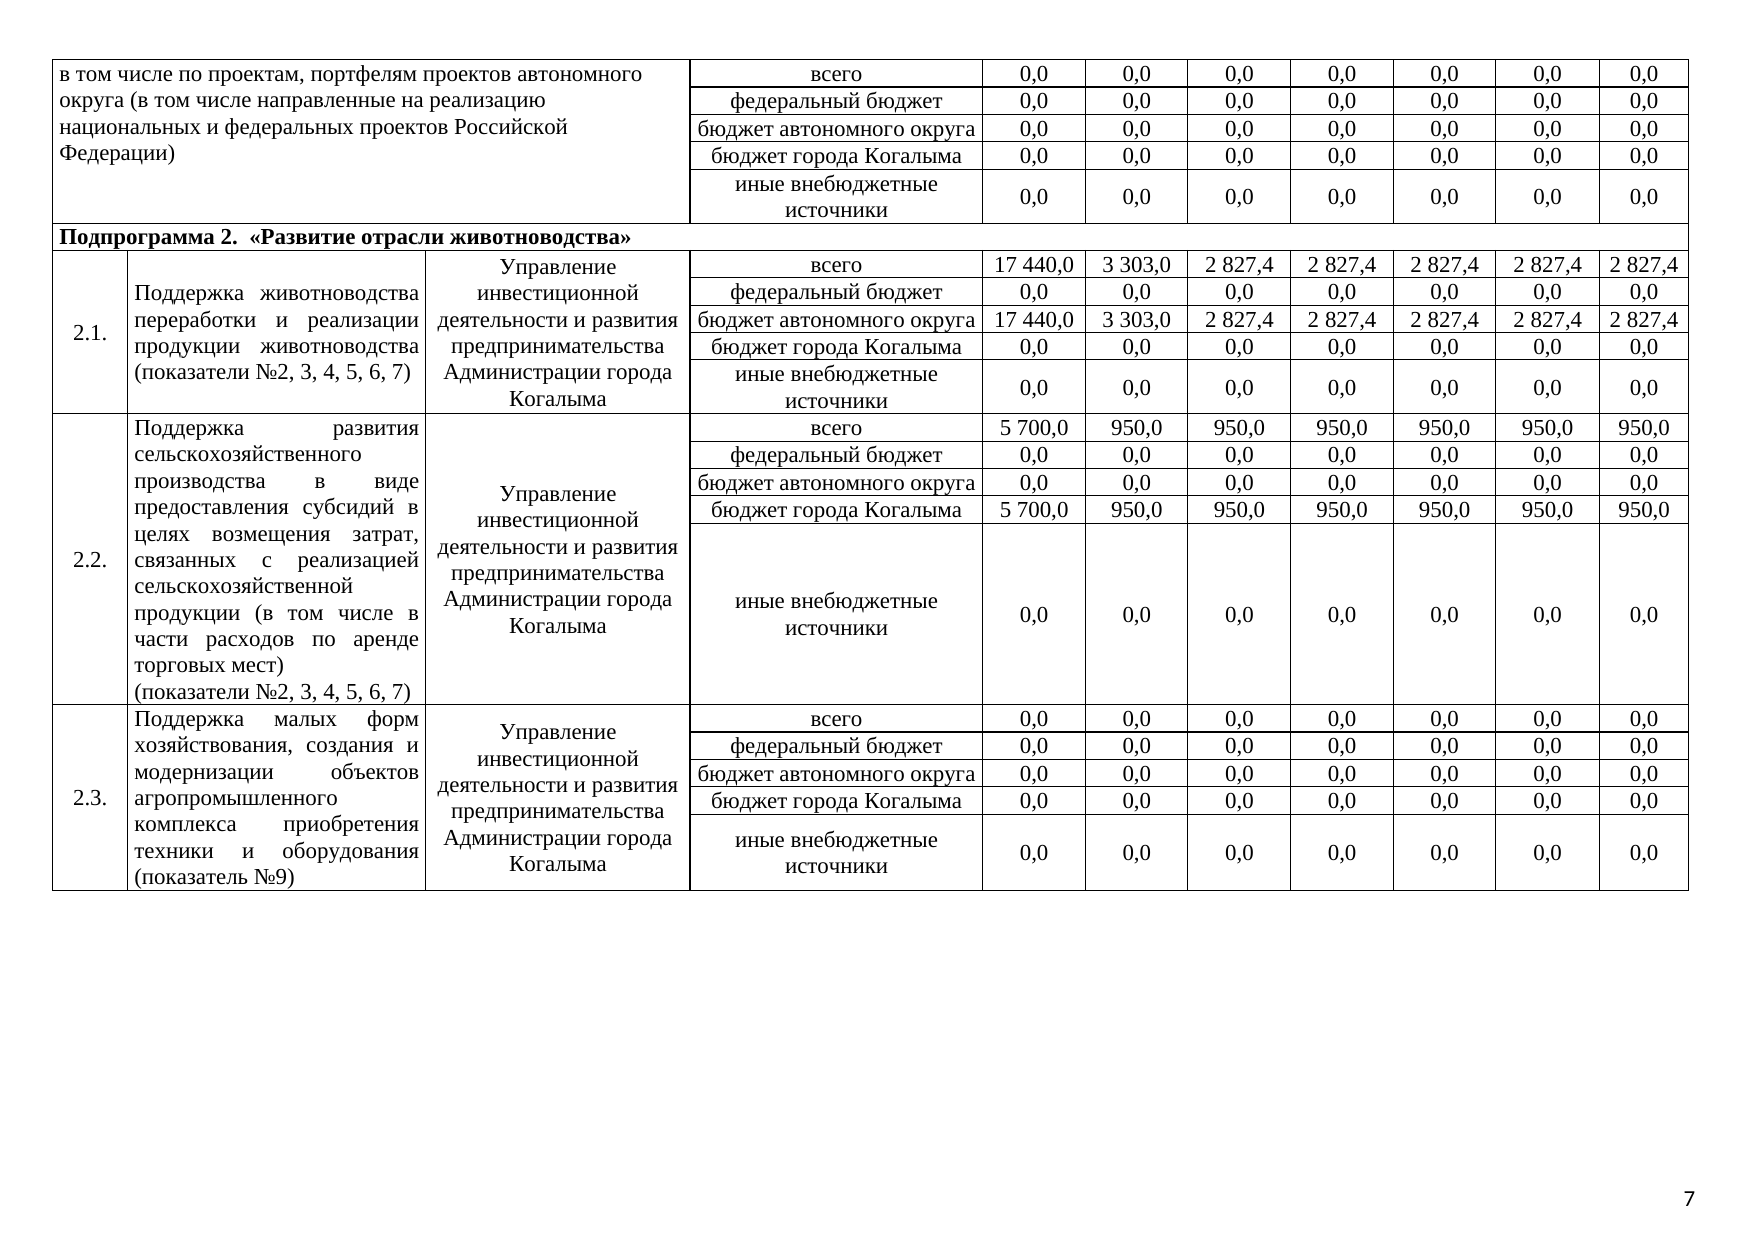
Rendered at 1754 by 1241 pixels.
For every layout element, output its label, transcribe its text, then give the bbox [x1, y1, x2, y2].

table_cell иные внебюджетные источники [691, 524, 982, 704]
table_cell 0,0 [1086, 170, 1187, 222]
table_header 0,0 [1496, 60, 1599, 86]
table_cell 0,0 [1188, 88, 1290, 114]
table_cell 0,0 [1600, 524, 1688, 704]
table_cell 2.1. [53, 251, 127, 413]
table_cell 2 827,4 [1394, 306, 1495, 332]
table_cell 950,0 [1188, 414, 1290, 441]
table_cell 5 700,0 [983, 414, 1085, 441]
table_cell 0,0 [1600, 787, 1688, 814]
table_cell 0,0 [1188, 705, 1290, 731]
table_cell 0,0 [1600, 469, 1688, 495]
table_cell 0,0 [1188, 170, 1290, 222]
table_cell 0,0 [1600, 333, 1688, 359]
table_cell 0,0 [1086, 760, 1187, 786]
table_cell 0,0 [1188, 442, 1290, 468]
table_cell 0,0 [1188, 469, 1290, 495]
table_cell 0,0 [1291, 360, 1393, 413]
table_cell 0,0 [1394, 787, 1495, 814]
table_cell бюджет автономного округа [691, 760, 982, 786]
table_cell Управление инвестиционной деятельности и развития предпринимательства Администрации города Когалыма [426, 251, 689, 413]
table_cell 0,0 [1394, 333, 1495, 359]
table_cell 950,0 [1291, 414, 1393, 441]
table_cell 0,0 [1291, 442, 1393, 468]
table_header 0,0 [1086, 60, 1187, 86]
table_cell всего [691, 251, 982, 277]
table_cell 0,0 [983, 733, 1085, 759]
table_cell 0,0 [1291, 278, 1393, 304]
table_cell 0,0 [1600, 88, 1688, 114]
table_header всего [691, 60, 982, 86]
table_cell 0,0 [1496, 442, 1599, 468]
table_cell 0,0 [1600, 142, 1688, 169]
table_cell 0,0 [1086, 333, 1187, 359]
table_cell 950,0 [1600, 414, 1688, 441]
table_cell 950,0 [1086, 496, 1187, 523]
table_cell 0,0 [983, 142, 1085, 169]
table_cell 0,0 [983, 278, 1085, 304]
table_cell всего [691, 414, 982, 441]
table_cell 0,0 [1291, 815, 1393, 889]
table_cell 2 827,4 [1188, 251, 1290, 277]
table_cell 2 827,4 [1291, 251, 1393, 277]
table_cell 2 827,4 [1496, 251, 1599, 277]
table_cell 2 827,4 [1496, 306, 1599, 332]
table_cell 0,0 [983, 705, 1085, 731]
table_cell 0,0 [1086, 469, 1187, 495]
table_cell бюджет автономного округа [691, 115, 982, 141]
table_cell 0,0 [1086, 278, 1187, 304]
table_cell 0,0 [1394, 115, 1495, 141]
table_cell 0,0 [1394, 278, 1495, 304]
table_cell 0,0 [1086, 442, 1187, 468]
table_header 0,0 [1291, 60, 1393, 86]
table_cell 0,0 [1394, 88, 1495, 114]
table_cell федеральный бюджет [691, 88, 982, 114]
table_cell 0,0 [1086, 524, 1187, 704]
table_header 0,0 [983, 60, 1085, 86]
table_cell 3 303,0 [1086, 251, 1187, 277]
table_cell 17 440,0 [983, 251, 1085, 277]
table_cell федеральный бюджет [691, 733, 982, 759]
table_cell федеральный бюджет [691, 442, 982, 468]
table_cell 0,0 [1496, 115, 1599, 141]
table_cell 950,0 [1496, 496, 1599, 523]
table_cell Поддержка малых форм хозяйствования, создания и модернизации объектов агропромышленного комплекса приобретения техники и оборудования (показатель №9) [128, 705, 425, 889]
table_cell 0,0 [1394, 760, 1495, 786]
table_cell 950,0 [1600, 496, 1688, 523]
table_cell 0,0 [983, 524, 1085, 704]
table_cell федеральный бюджет [691, 278, 982, 304]
table_cell 0,0 [1394, 815, 1495, 889]
table_cell Поддержка развития сельскохозяйственного производства в виде предоставления субсидий в целях возмещения затрат, связанных с реализацией сельскохозяйственной продукции (в том числе в части расходов по аренде торговых мест) (показатели №2, 3, 4, 5, 6, 7) [128, 414, 425, 704]
table_cell 0,0 [1188, 524, 1290, 704]
table_cell 5 700,0 [983, 496, 1085, 523]
table_cell 0,0 [1086, 88, 1187, 114]
table_cell 0,0 [1496, 787, 1599, 814]
table_cell 0,0 [1600, 760, 1688, 786]
table_cell 0,0 [1394, 360, 1495, 413]
table_cell 0,0 [1291, 142, 1393, 169]
table_cell 0,0 [1600, 733, 1688, 759]
table_cell 0,0 [1188, 815, 1290, 889]
table_cell 0,0 [1600, 360, 1688, 413]
table_cell 0,0 [1496, 469, 1599, 495]
table_cell 0,0 [1291, 469, 1393, 495]
table_cell 0,0 [1086, 733, 1187, 759]
table_cell 0,0 [1496, 733, 1599, 759]
table_cell 0,0 [1496, 360, 1599, 413]
table_cell 0,0 [1496, 278, 1599, 304]
table_cell иные внебюджетные источники [691, 815, 982, 889]
table_cell 3 303,0 [1086, 306, 1187, 332]
table_cell 0,0 [1086, 360, 1187, 413]
table_cell 0,0 [1600, 115, 1688, 141]
table_cell 0,0 [1496, 524, 1599, 704]
table_cell Управление инвестиционной деятельности и развития предпринимательства Администрации города Когалыма [426, 414, 689, 704]
table_cell 0,0 [1188, 142, 1290, 169]
table_cell 2.3. [53, 705, 127, 889]
table_cell 0,0 [1496, 170, 1599, 222]
table_cell иные внебюджетные источники [691, 170, 982, 222]
table_cell 0,0 [1496, 333, 1599, 359]
table_cell 0,0 [1188, 333, 1290, 359]
table_header в том числе по проектам, портфелям проектов автономного округа (в том числе направленные на реализацию национальных и федеральных проектов Российской Федерации) [53, 60, 689, 222]
table_cell 0,0 [1600, 815, 1688, 889]
table_cell 0,0 [1086, 787, 1187, 814]
table_cell 0,0 [1291, 333, 1393, 359]
table_cell всего [691, 705, 982, 731]
table_cell бюджет автономного округа [691, 469, 982, 495]
table_cell 0,0 [1496, 760, 1599, 786]
table_cell 0,0 [983, 170, 1085, 222]
table_cell 2 827,4 [1600, 251, 1688, 277]
table_cell бюджет города Когалыма [691, 787, 982, 814]
table_cell 0,0 [1394, 442, 1495, 468]
table_cell 0,0 [983, 88, 1085, 114]
table_cell 0,0 [1188, 787, 1290, 814]
table_cell 0,0 [1188, 115, 1290, 141]
table_cell бюджет города Когалыма [691, 496, 982, 523]
table_cell 0,0 [1291, 705, 1393, 731]
table_cell 0,0 [1496, 142, 1599, 169]
table_cell 0,0 [1496, 815, 1599, 889]
table_cell 0,0 [1086, 705, 1187, 731]
table_cell 0,0 [983, 815, 1085, 889]
table_cell 2 827,4 [1291, 306, 1393, 332]
table_cell 0,0 [1394, 733, 1495, 759]
table_cell 17 440,0 [983, 306, 1085, 332]
table_cell 0,0 [983, 333, 1085, 359]
table_cell 0,0 [983, 115, 1085, 141]
table_cell 0,0 [1188, 733, 1290, 759]
table_header 0,0 [1600, 60, 1688, 86]
table_cell 0,0 [1291, 733, 1393, 759]
table_cell 2 827,4 [1188, 306, 1290, 332]
table_cell Подпрограмма 2. «Развитие отрасли животноводства» [53, 224, 1688, 250]
table_cell бюджет автономного округа [691, 306, 982, 332]
table_cell 950,0 [1394, 414, 1495, 441]
table_cell 0,0 [1394, 142, 1495, 169]
table_cell бюджет города Когалыма [691, 142, 982, 169]
table_cell 0,0 [1291, 88, 1393, 114]
table_cell 0,0 [1188, 278, 1290, 304]
table_cell 2 827,4 [1600, 306, 1688, 332]
table_cell 0,0 [1086, 815, 1187, 889]
table_cell 0,0 [1291, 760, 1393, 786]
table_cell 950,0 [1291, 496, 1393, 523]
table_header 0,0 [1394, 60, 1495, 86]
table_cell 0,0 [1188, 760, 1290, 786]
table_cell 0,0 [1291, 115, 1393, 141]
table_cell бюджет города Когалыма [691, 333, 982, 359]
table_cell 0,0 [983, 760, 1085, 786]
table_cell 0,0 [1291, 787, 1393, 814]
table_cell 2 827,4 [1394, 251, 1495, 277]
table_cell иные внебюджетные источники [691, 360, 982, 413]
table_cell 0,0 [1394, 469, 1495, 495]
table_cell 950,0 [1086, 414, 1187, 441]
table_cell 0,0 [1600, 705, 1688, 731]
table_cell 0,0 [983, 442, 1085, 468]
table_cell 0,0 [1291, 524, 1393, 704]
table_cell 950,0 [1188, 496, 1290, 523]
table_cell 0,0 [1600, 278, 1688, 304]
table_cell 0,0 [983, 469, 1085, 495]
table_cell 950,0 [1394, 496, 1495, 523]
table_cell 0,0 [1496, 705, 1599, 731]
table_cell 0,0 [1496, 88, 1599, 114]
table_cell 0,0 [1600, 170, 1688, 222]
table_cell 0,0 [1600, 442, 1688, 468]
table_cell 0,0 [1394, 705, 1495, 731]
table_cell 0,0 [1291, 170, 1393, 222]
table_cell 0,0 [1188, 360, 1290, 413]
table_cell 0,0 [1394, 524, 1495, 704]
table_cell 0,0 [983, 787, 1085, 814]
table_cell 0,0 [983, 360, 1085, 413]
table_header 0,0 [1188, 60, 1290, 86]
table_cell 0,0 [1086, 115, 1187, 141]
table_cell 950,0 [1496, 414, 1599, 441]
table_cell 0,0 [1086, 142, 1187, 169]
table_cell 2.2. [53, 414, 127, 704]
table_cell Поддержка животноводства переработки и реализации продукции животноводства (показатели №2, 3, 4, 5, 6, 7) [128, 251, 425, 413]
table_cell 0,0 [1394, 170, 1495, 222]
table_cell Управление инвестиционной деятельности и развития предпринимательства Администрации города Когалыма [426, 705, 689, 889]
